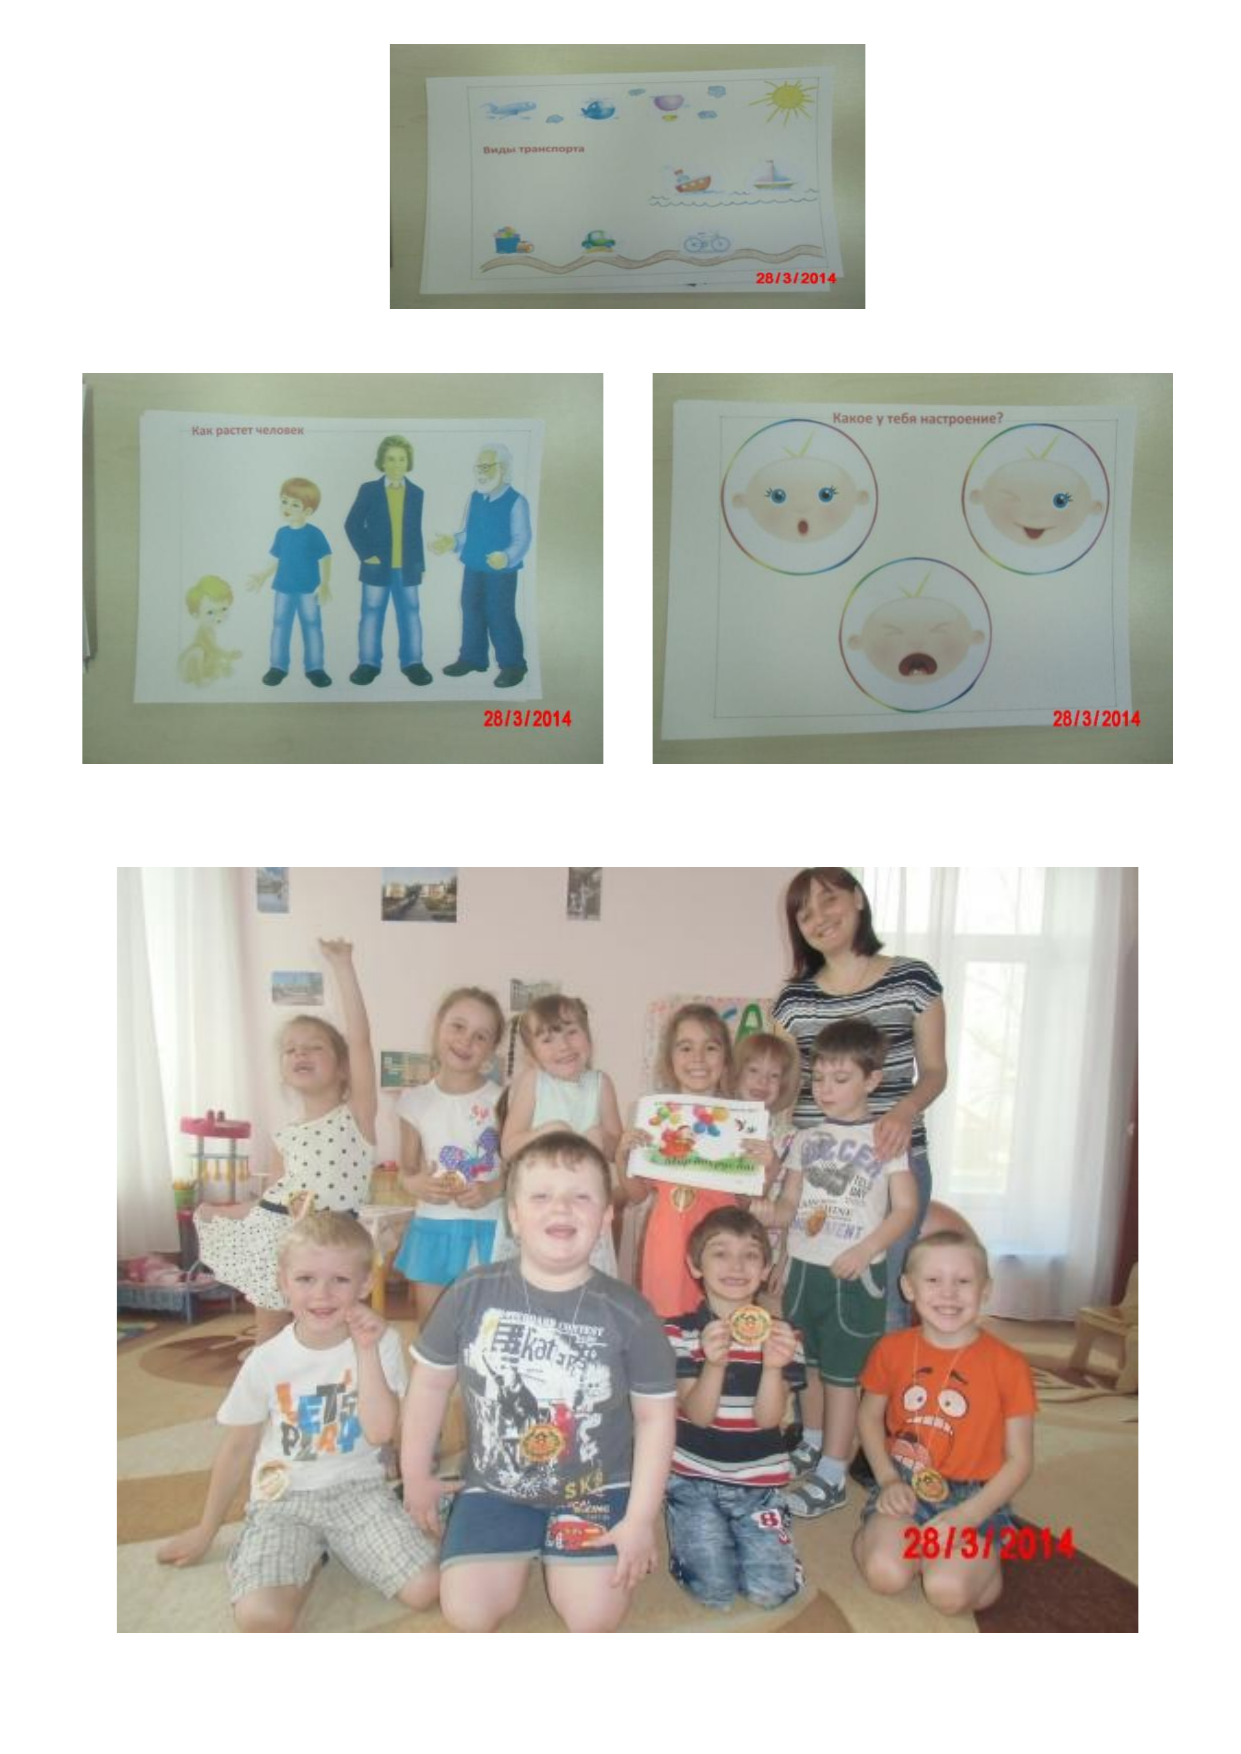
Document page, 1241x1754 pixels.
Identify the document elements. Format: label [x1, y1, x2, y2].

picture [652, 373, 1173, 764]
picture [389, 44, 866, 309]
picture [82, 373, 604, 764]
text [74, 44, 1181, 1661]
picture [116, 867, 1139, 1633]
